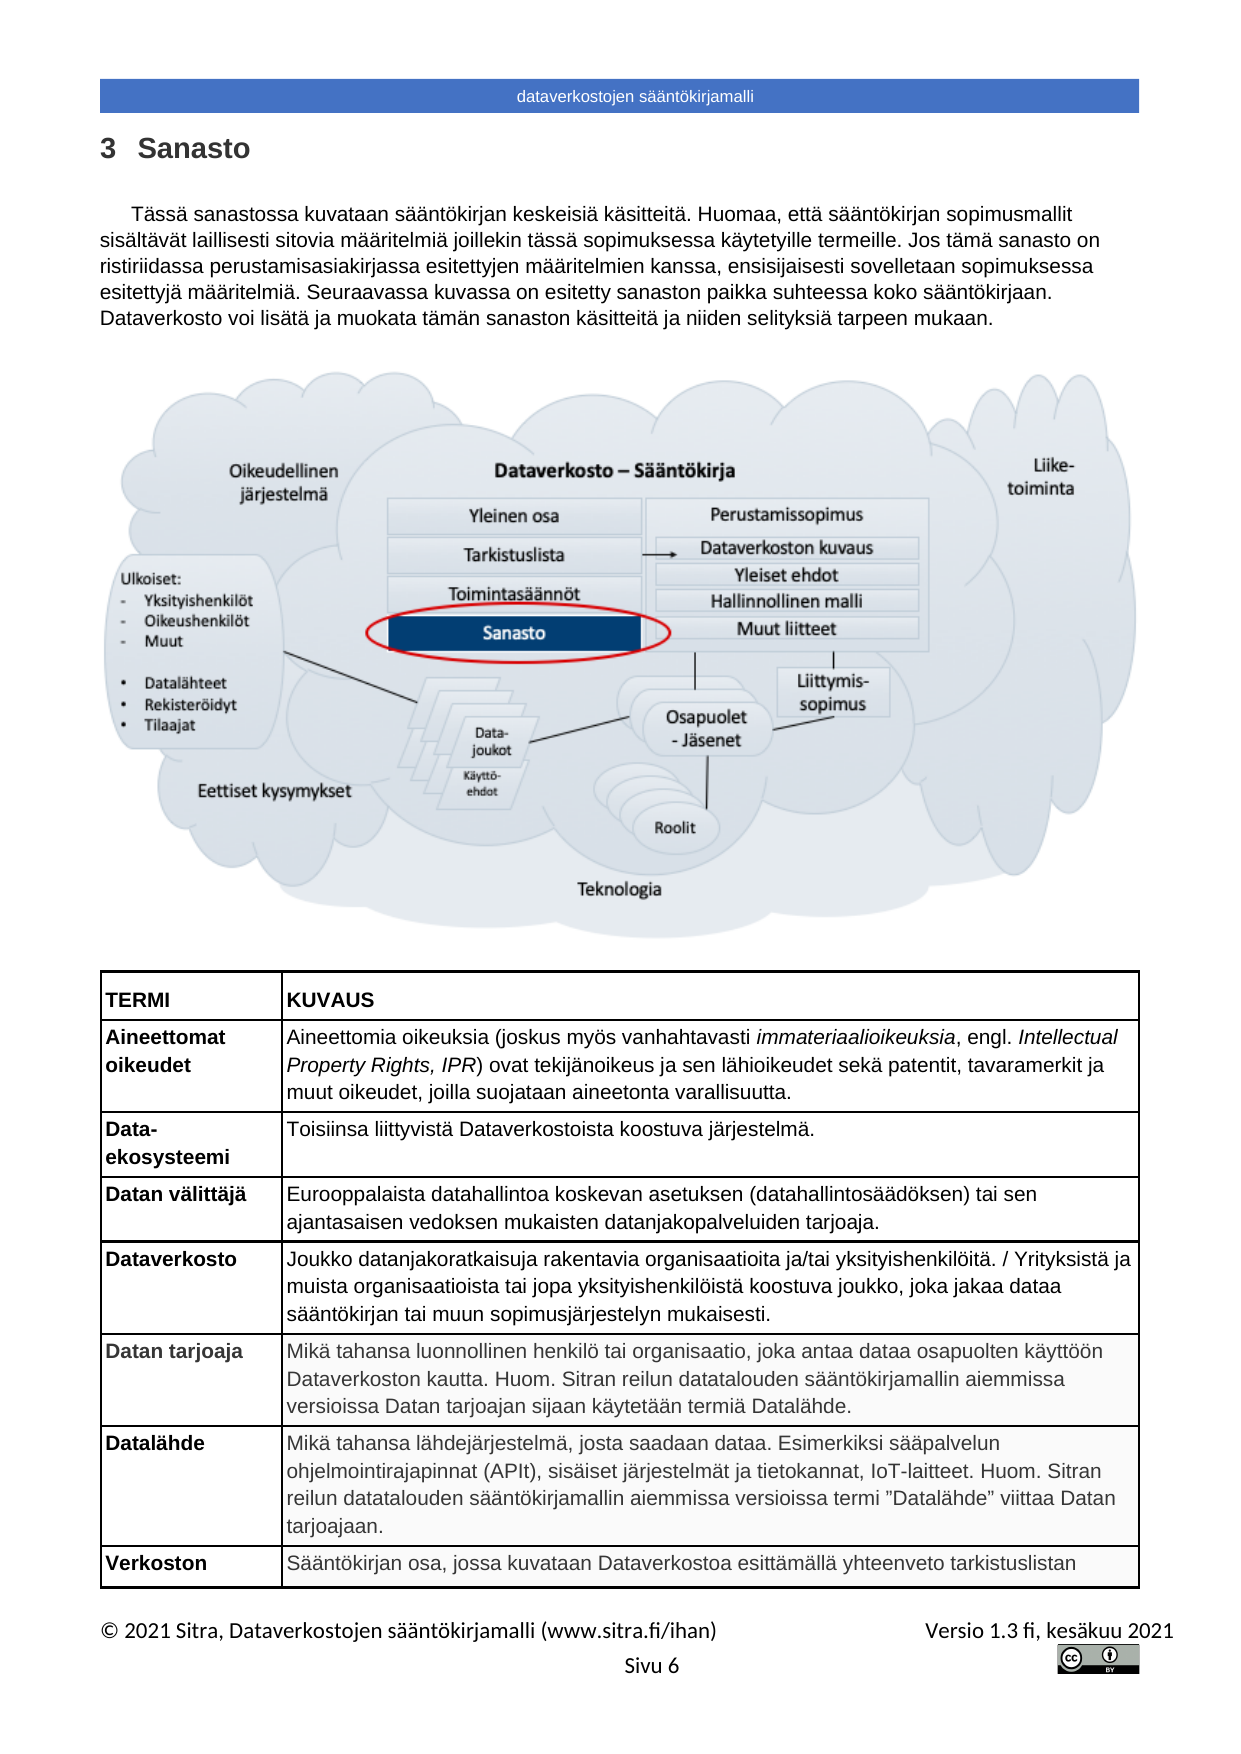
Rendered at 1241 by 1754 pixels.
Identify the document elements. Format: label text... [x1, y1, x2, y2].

table_cell Datan välittäjä [102, 1178, 281, 1240]
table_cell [283, 1547, 1138, 1586]
table_cell Eurooppalaista datahallintoa koskevan asetuksen (datahallintosäädöksen) tai sen ajantasaisen vedoksen mukaisten datanjakopalveluiden tarjoaja. [283, 1178, 1138, 1240]
table_cell Verkoston kuvaus [102, 1547, 281, 1586]
picture [1057, 1644, 1140, 1674]
table_cell Datalähde [102, 1427, 281, 1544]
picture [100, 356, 1139, 942]
table_cell Mikä tahansa lähdejärjestelmä, josta saadaan dataa. Esimerkiksi sääpalvelun ohjelmointirajapinnat (APIt), sisäiset järjestelmät ja tietokannat, IoT-laitteet. Huom. Sitran reilun datatalouden sääntökirjamallin aiemmissa versioissa termi ”Datalähde” viittaa Datan tarjoajaan. [283, 1427, 1138, 1544]
text Tässä sanastossa kuvataan sääntökirjan keskeisiä käsitteitä. Huomaa, että sääntökirjan sopimusmallit sisältävät laillisesti sitovia määritelmiä joillekin tässä sopimuksessa käytetyille termeille. Jos tämä sanasto on ristiriidassa perustamisasiakirjassa esitettyjen määritelmien kanssa, ensisijaisesti sovelletaan sopimuksessa esitettyjä määritelmiä. Seuraavassa kuvassa on esitetty sanaston paikka suhteessa koko sääntökirjaan. Dataverkosto voi lisätä ja muokata tämän sanaston käsitteitä ja niiden selityksiä tarpeen mukaan. [99, 202, 1138, 329]
table_header KUVAUS [283, 973, 1138, 1019]
table_cell Mikä tahansa luonnollinen henkilö tai organisaatio, joka antaa dataa osapuolten käyttöön Dataverkoston kautta. Huom. Sitran reilun datatalouden sääntökirjamallin aiemmissa versioissa Datan tarjoajan sijaan käytetään termiä Datalähde. [283, 1335, 1138, 1425]
table_cell Joukko datanjakoratkaisuja rakentavia organisaatioita ja/tai yksityishenkilöitä. / Yrityksistä ja muista organisaatioista tai jopa yksityishenkilöistä koostuva joukko, joka jakaa dataa sääntökirjan tai muun sopimusjärjestelyn mukaisesti. [283, 1243, 1138, 1333]
table_cell Aineettomat oikeudet [102, 1021, 281, 1111]
table_cell Aineettomia oikeuksia (joskus myös vanhahtavasti immateriaalioikeuksia, engl. Intellectual Property Rights, IPR) ovat tekijänoikeus ja sen lähioikeudet sekä patentit, tavaramerkit ja muut oikeudet, joilla suojataan aineetonta varallisuutta. [283, 1021, 1138, 1111]
table_header TERMI [102, 973, 281, 1019]
table_cell Data- ekosysteemi [102, 1113, 281, 1176]
table_cell Datan tarjoaja [102, 1335, 281, 1425]
table_cell Dataverkosto [102, 1243, 281, 1333]
subtitle Sanasto [100, 131, 1139, 165]
table_cell Toisiinsa liittyvistä Dataverkostoista koostuva järjestelmä. [283, 1113, 1138, 1176]
